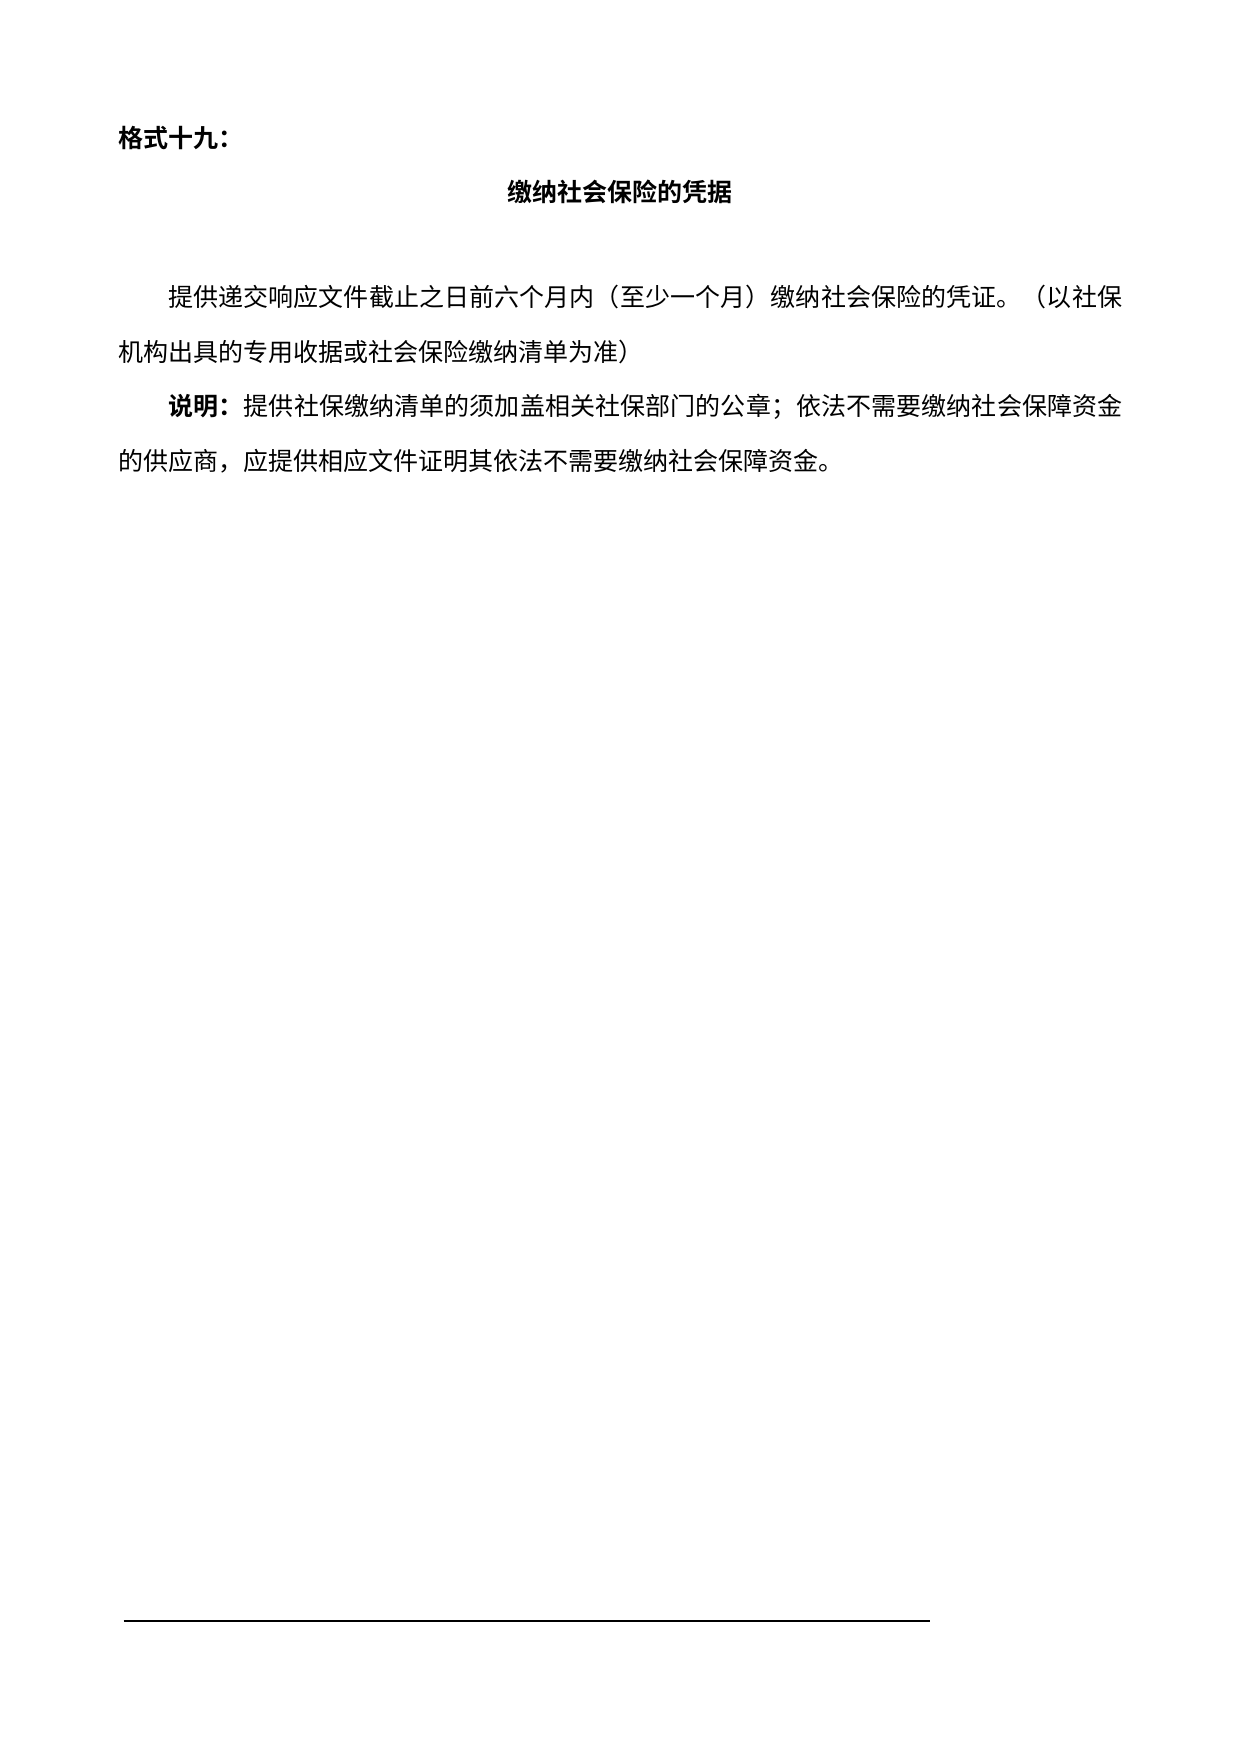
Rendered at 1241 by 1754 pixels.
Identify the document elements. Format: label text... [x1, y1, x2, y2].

text 格式十九： [118, 118, 1122, 154]
text 说明：提供社保缴纳清单的须加盖相关社保部门的公章；依法不需要缴纳社会保障资金的供应商，应提供相应文件证明其依法不需要缴纳社会保障资金。 [118, 387, 1122, 477]
text 提供递交响应文件截止之日前六个月内（至少一个月）缴纳社会保险的凭证。（以社保机构出具的专用收据或社会保险缴纳清单为准） [118, 278, 1122, 368]
text 缴纳社会保险的凭据 [118, 172, 1122, 209]
